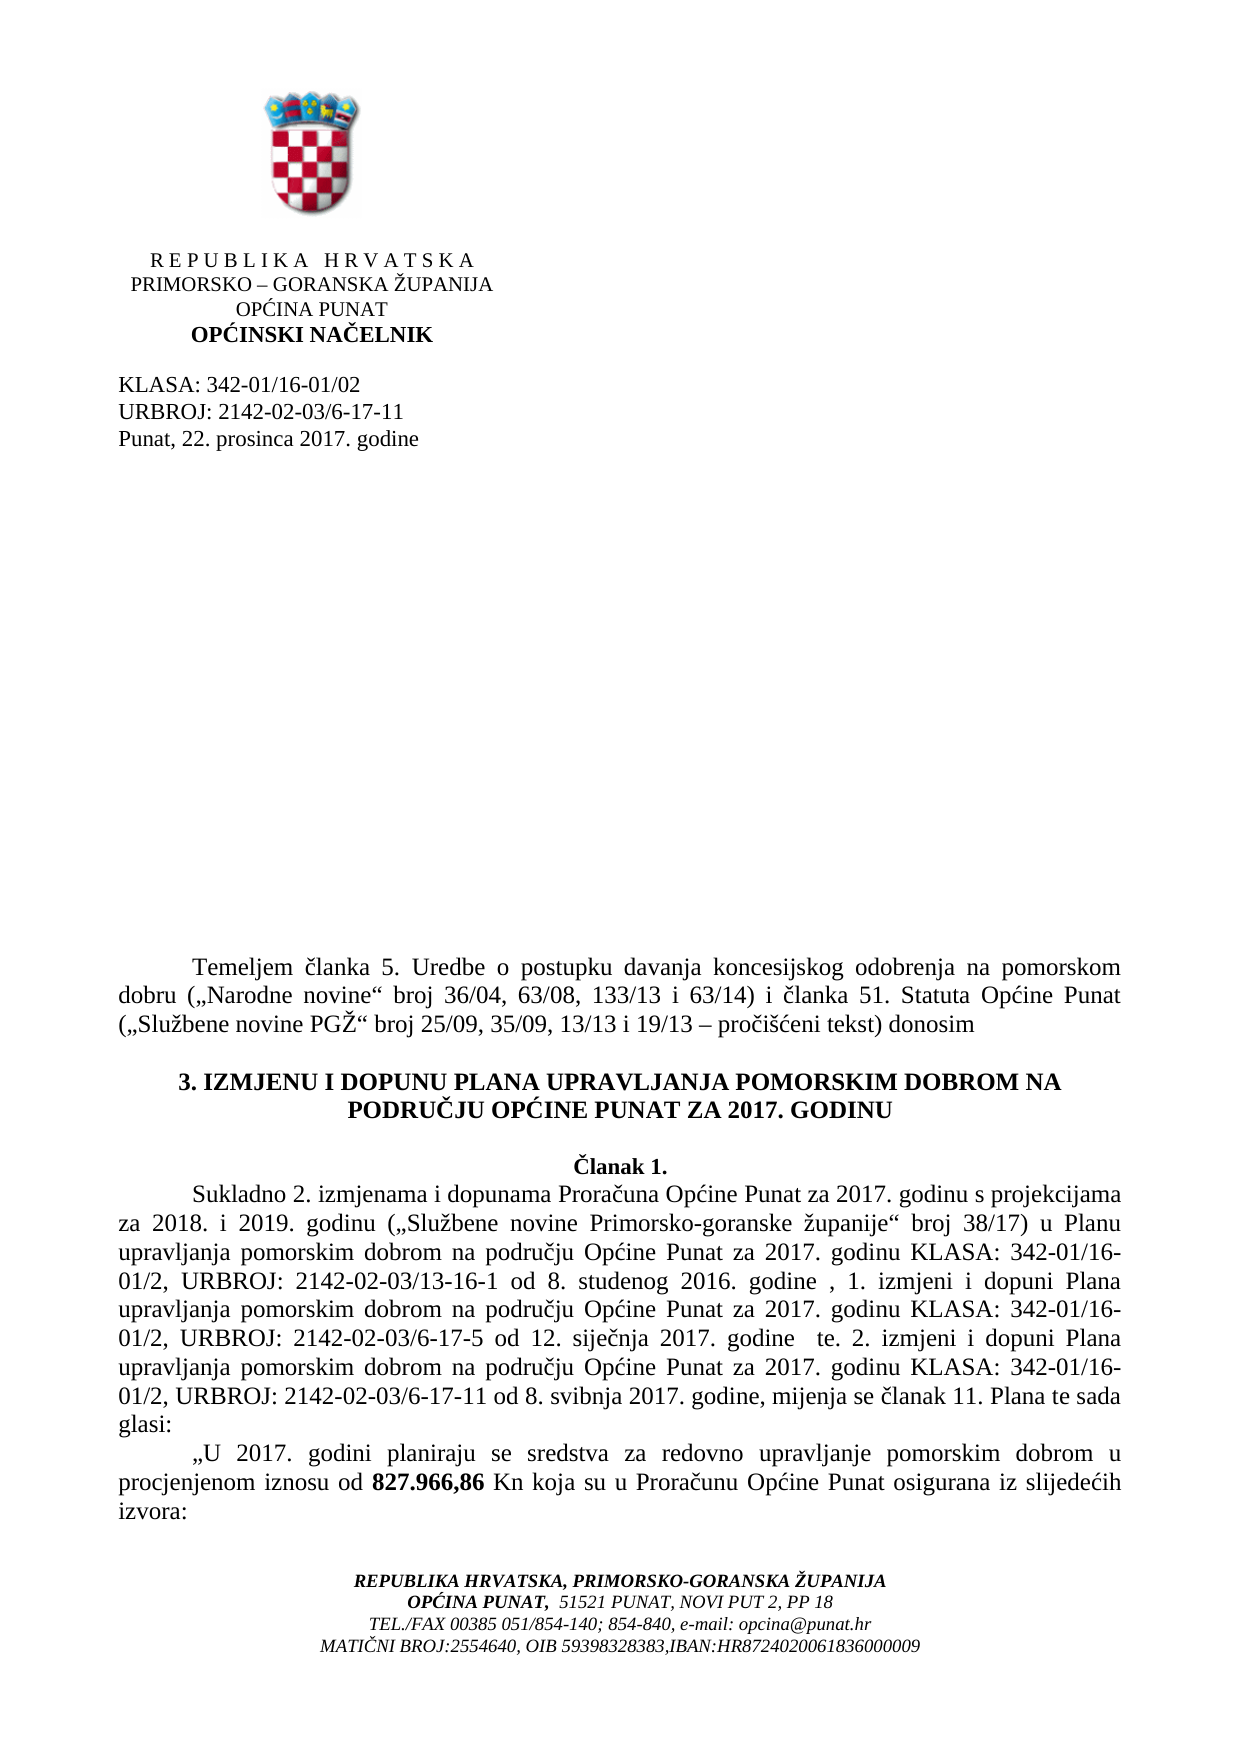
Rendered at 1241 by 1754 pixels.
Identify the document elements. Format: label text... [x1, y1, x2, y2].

text 3. IZMJENU I DOPUNU PLANA UPRAVLJANJA POMORSKIM DOBROM NA PODRUČJU OPĆINE PUNAT ZA 2017. GODINU [118, 1067, 1122, 1124]
text „U 2017. godini planiraju se sredstva za redovno upravljanje pomorskim dobrom u procjenjenom iznosu od 827.966,86 Kn koja su u Proračunu Općine Punat osigurana iz slijedećih izvora: [118, 1438, 1122, 1524]
table_cell R E P U B L I K A H R V A T S K A PRIMORSKO – GORANSKA ŽUPANIJA OPĆINA PUNAT [107, 248, 517, 321]
table_header [107, 89, 517, 248]
table_cell URBROJ: 2142-02-03/6-17-11 [107, 399, 517, 425]
text Temeljem članka 5. Uredbe o postupku davanja koncesijskog odobrenja na pomorskom dobru („Narodne novine“ broj 36/04, 63/08, 133/13 i 63/14) i članka 51. Statuta Općine Punat („Službene novine PGŽ“ broj 25/09, 35/09, 13/13 i 19/13 – pročišćeni tekst) donosim [118, 952, 1122, 1038]
picture [261, 88, 363, 219]
table_cell OPĆINSKI NAČELNIK [107, 321, 517, 372]
table_cell Punat, 22. prosinca 2017. godine [107, 425, 517, 477]
subtitle Članak 1. [118, 1153, 1122, 1179]
text Sukladno 2. izmjenama i dopunama Proračuna Općine Punat za 2017. godinu s projekcijama za 2018. i 2019. godinu („Službene novine Primorsko-goranske županije“ broj 38/17) u Planu upravljanja pomorskim dobrom na području Općine Punat za 2017. godinu KLASA: 342-01/16-01/2, URBROJ: 2142-02-03/13-16-1 od 8. studenog 2016. godine , 1. izmjeni i dopuni Plana upravljanja pomorskim dobrom na području Općine Punat za 2017. godinu KLASA: 342-01/16-01/2, URBROJ: 2142-02-03/6-17-5 od 12. siječnja 2017. godine te. 2. izmjeni i dopuni Plana upravljanja pomorskim dobrom na području Općine Punat za 2017. godinu KLASA: 342-01/16-01/2, URBROJ: 2142-02-03/6-17-11 od 8. svibnja 2017. godine, mijenja se članak 11. Plana te sada glasi: [118, 1179, 1122, 1438]
table_cell KLASA: 342-01/16-01/02 [107, 372, 517, 398]
